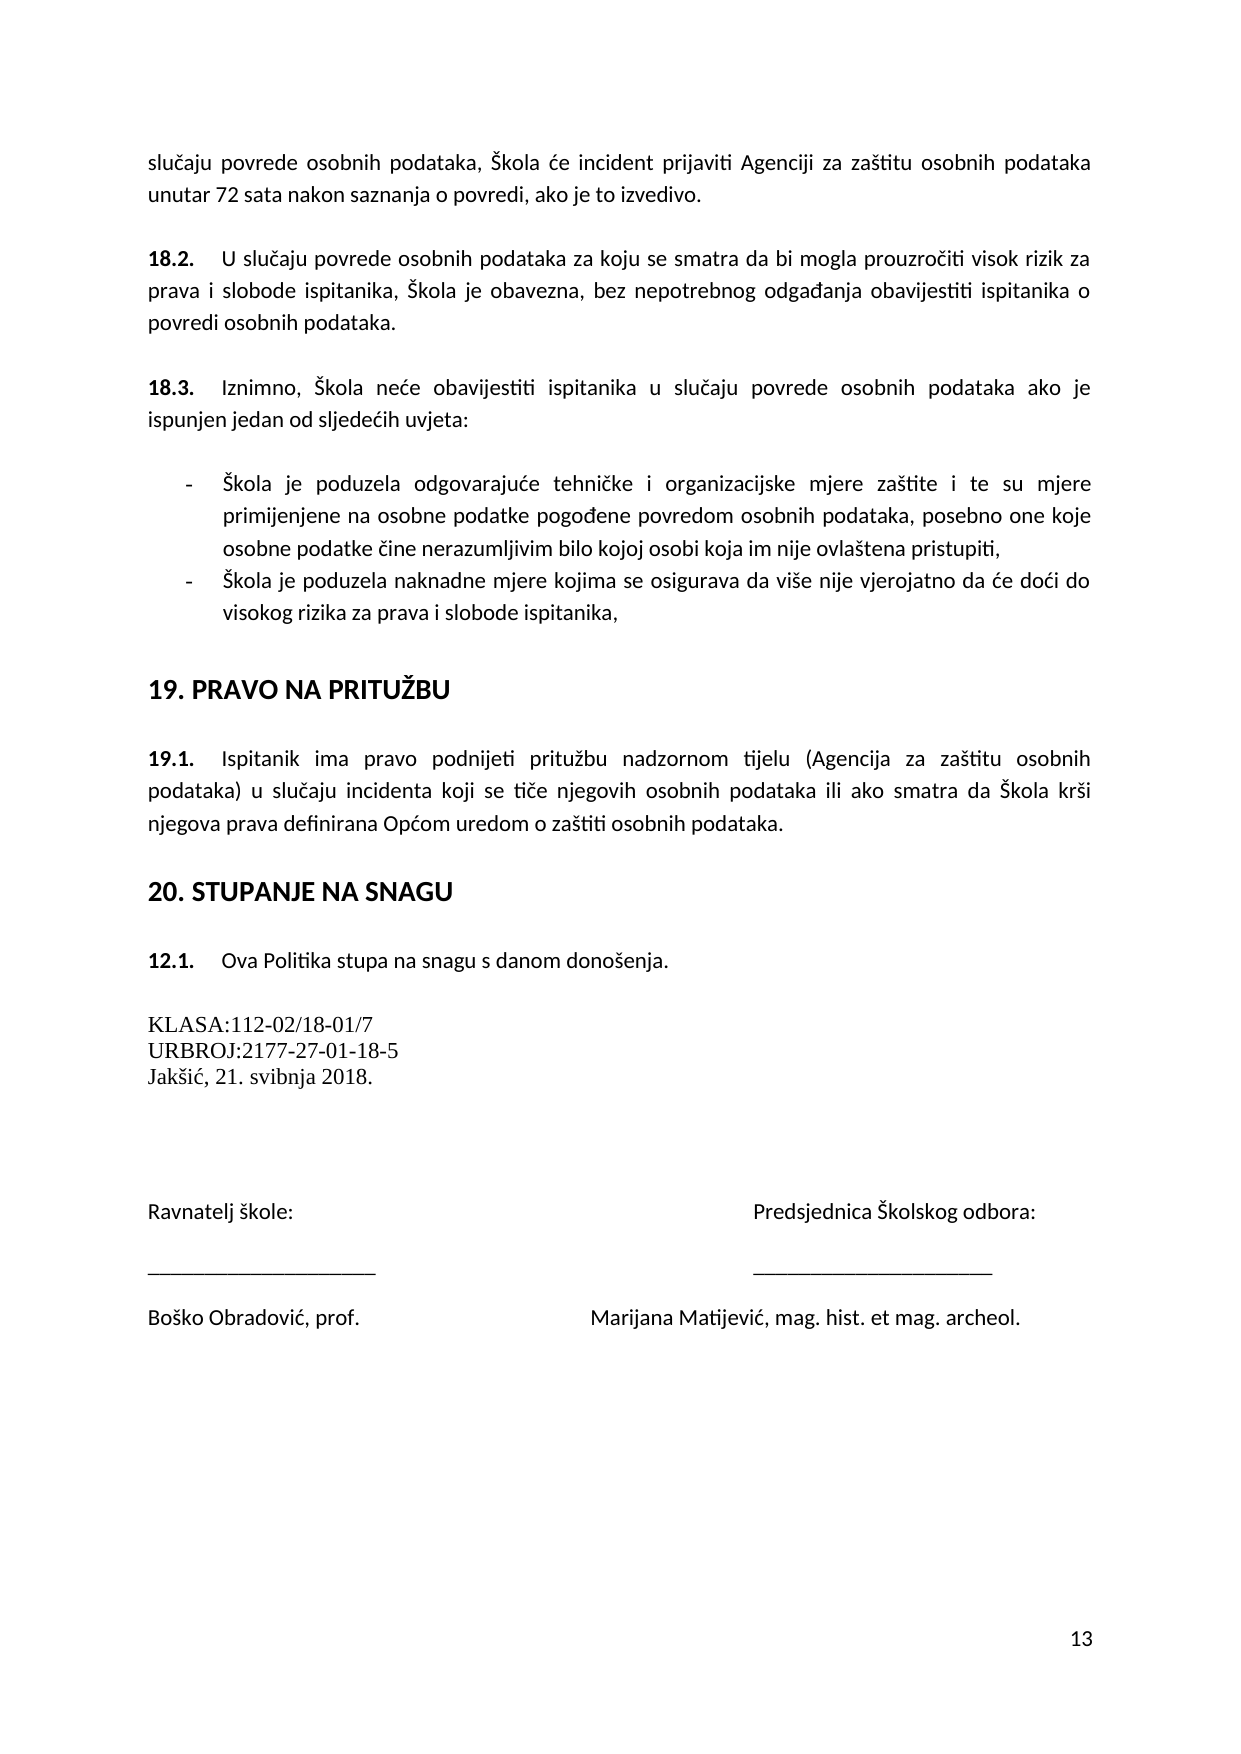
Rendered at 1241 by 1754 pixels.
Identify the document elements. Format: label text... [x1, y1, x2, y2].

text ____________________ _____________________ [148, 1251, 1093, 1278]
text KLASA:112-02/18-01/7 [148, 1011, 1093, 1037]
text 18.2. U slučaju povrede osobnih podataka za koju se smatra da bi mogla prouzročiti visok rizik za prava i slobode ispitanika, Škola je obavezna, bez nepotrebnog odgađanja obavijestiti ispitanika o povredi osobnih podataka. [148, 244, 1093, 337]
list Škola je poduzela odgovarajuće tehničke i organizacijske mjere zaštite i te su mjere primijenjene na osobne podatke pogođene povredom osobnih podataka, posebno one koje osobne podatke čine nerazumljivim bilo kojoj osobi koja im nije ovlaštena pristupiti, [185, 469, 1093, 562]
text 18.3. Iznimno, Škola neće obavijestiti ispitanika u slučaju povrede osobnih podataka ako je ispunjen jedan od sljedećih uvjeta: [148, 373, 1093, 433]
list Škola je poduzela naknadne mjere kojima se osigurava da više nije vjerojatno da će doći do visokog rizika za prava i slobode ispitanika, [185, 566, 1093, 626]
text Ravnatelj škole: Predsjednica Školskog odbora: [148, 1197, 1093, 1226]
text 12.1. Ova Politika stupa na snagu s danom donošenja. [148, 946, 1093, 974]
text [148, 148, 1093, 208]
text 20. STUPANJE NA SNAGU [148, 873, 1093, 909]
text 19.1. Ispitanik ima pravo podnijeti pritužbu nadzornom tijelu (Agencija za zaštitu osobnih podataka) u slučaju incidenta koji se tiče njegovih osobnih podataka ili ako smatra da Škola krši njegova prava definirana Općom uredom o zaštiti osobnih podataka. [148, 744, 1093, 837]
text Jakšić, 21. svibnja 2018. [148, 1063, 1093, 1090]
text Boško Obradović, prof. Marijana Matijević, mag. hist. et mag. archeol. [148, 1303, 1093, 1332]
text URBROJ:2177-27-01-18-5 [148, 1037, 1093, 1063]
text 19. PRAVO NA PRITUŽBU [148, 671, 1093, 707]
